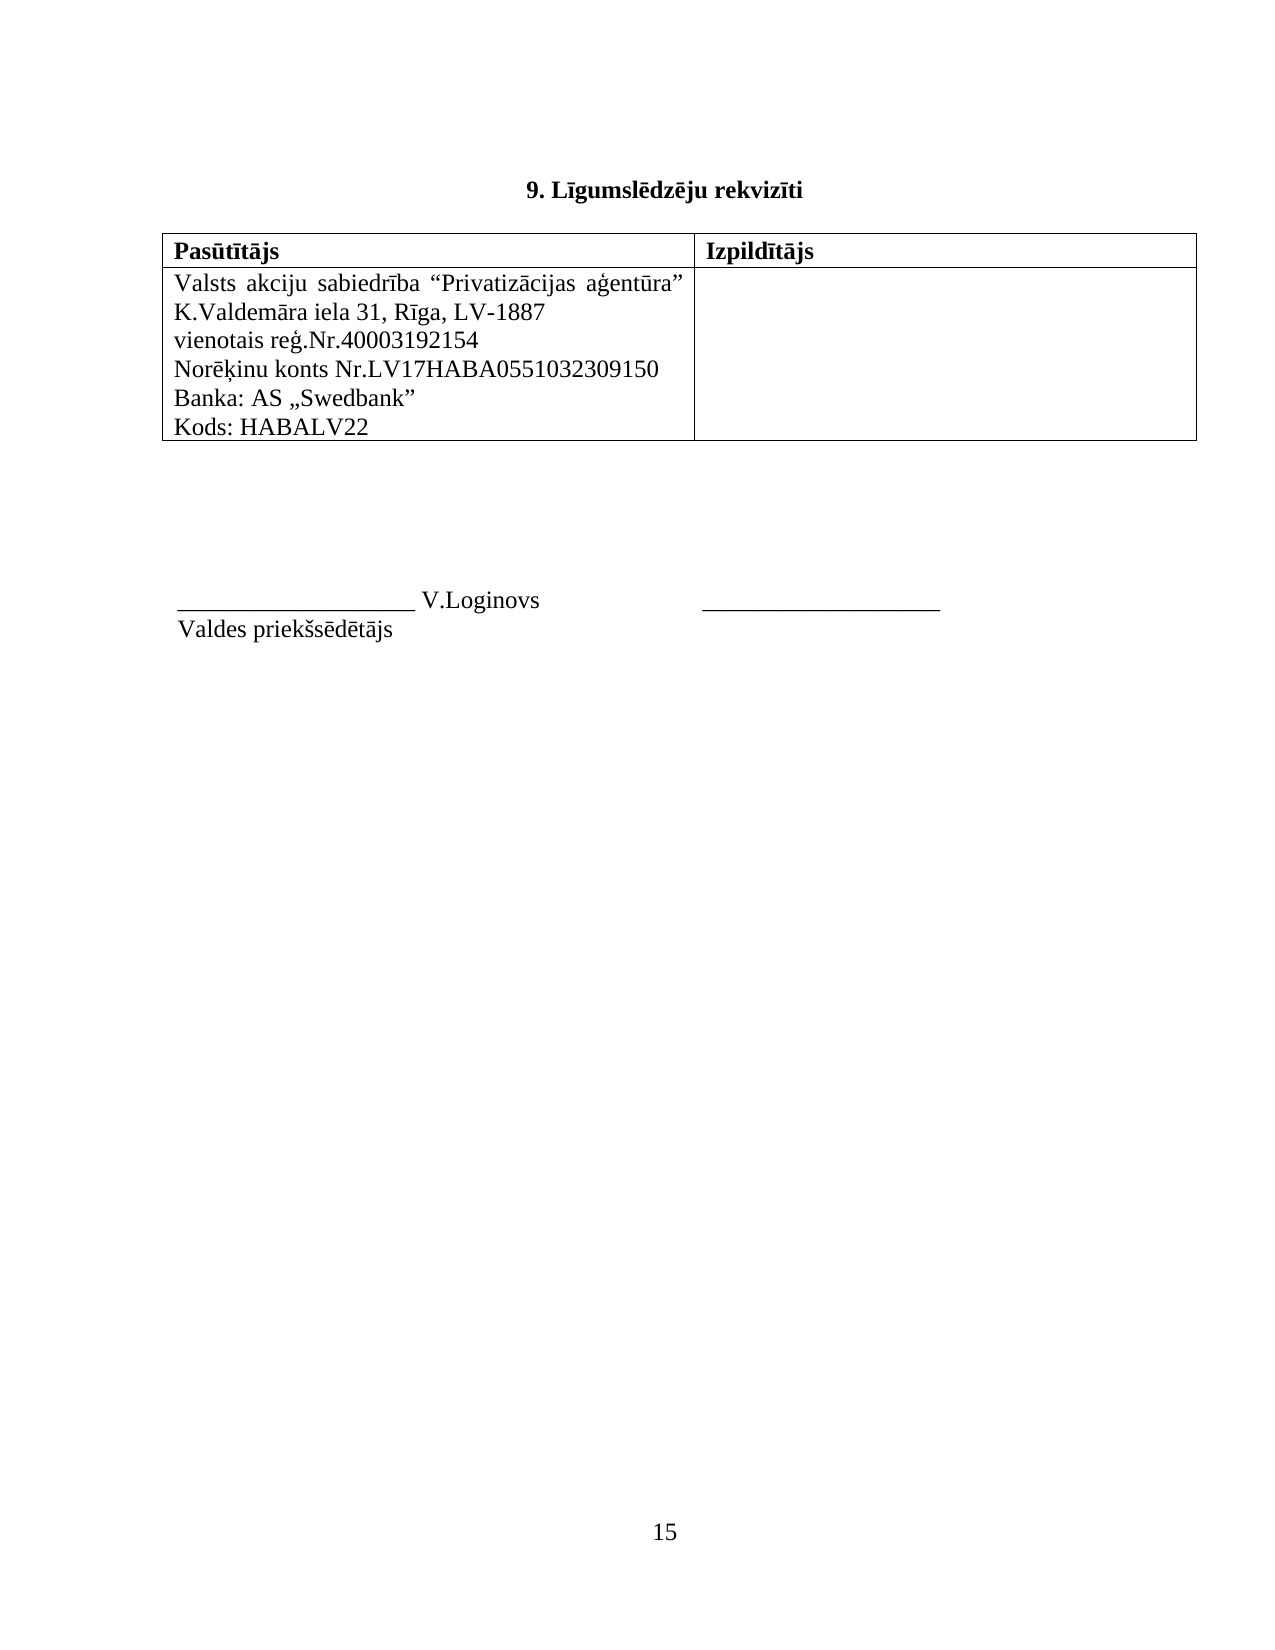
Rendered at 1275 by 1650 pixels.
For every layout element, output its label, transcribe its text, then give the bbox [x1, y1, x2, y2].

text Valdes priekšsēdētājs [177, 614, 1152, 643]
text 9. Līgumslēdzēju rekvizīti [177, 176, 1152, 204]
table_cell Valsts akciju sabiedrība “Privatizācijas aģentūra” K.Valdemāra iela 31, Rīga, LV-1887 vienotais reģ.Nr.40003192154 Norēķinu konts Nr.LV17HABA0551032309150 Banka: AS „Swedbank” Kods: HABALV22 [163, 268, 694, 440]
table_cell [695, 268, 1196, 440]
table_header Izpildītājs [695, 234, 1196, 267]
text ___________________ V.Loginovs ___________________ [177, 585, 1152, 614]
table_header Pasūtītājs [163, 234, 694, 267]
